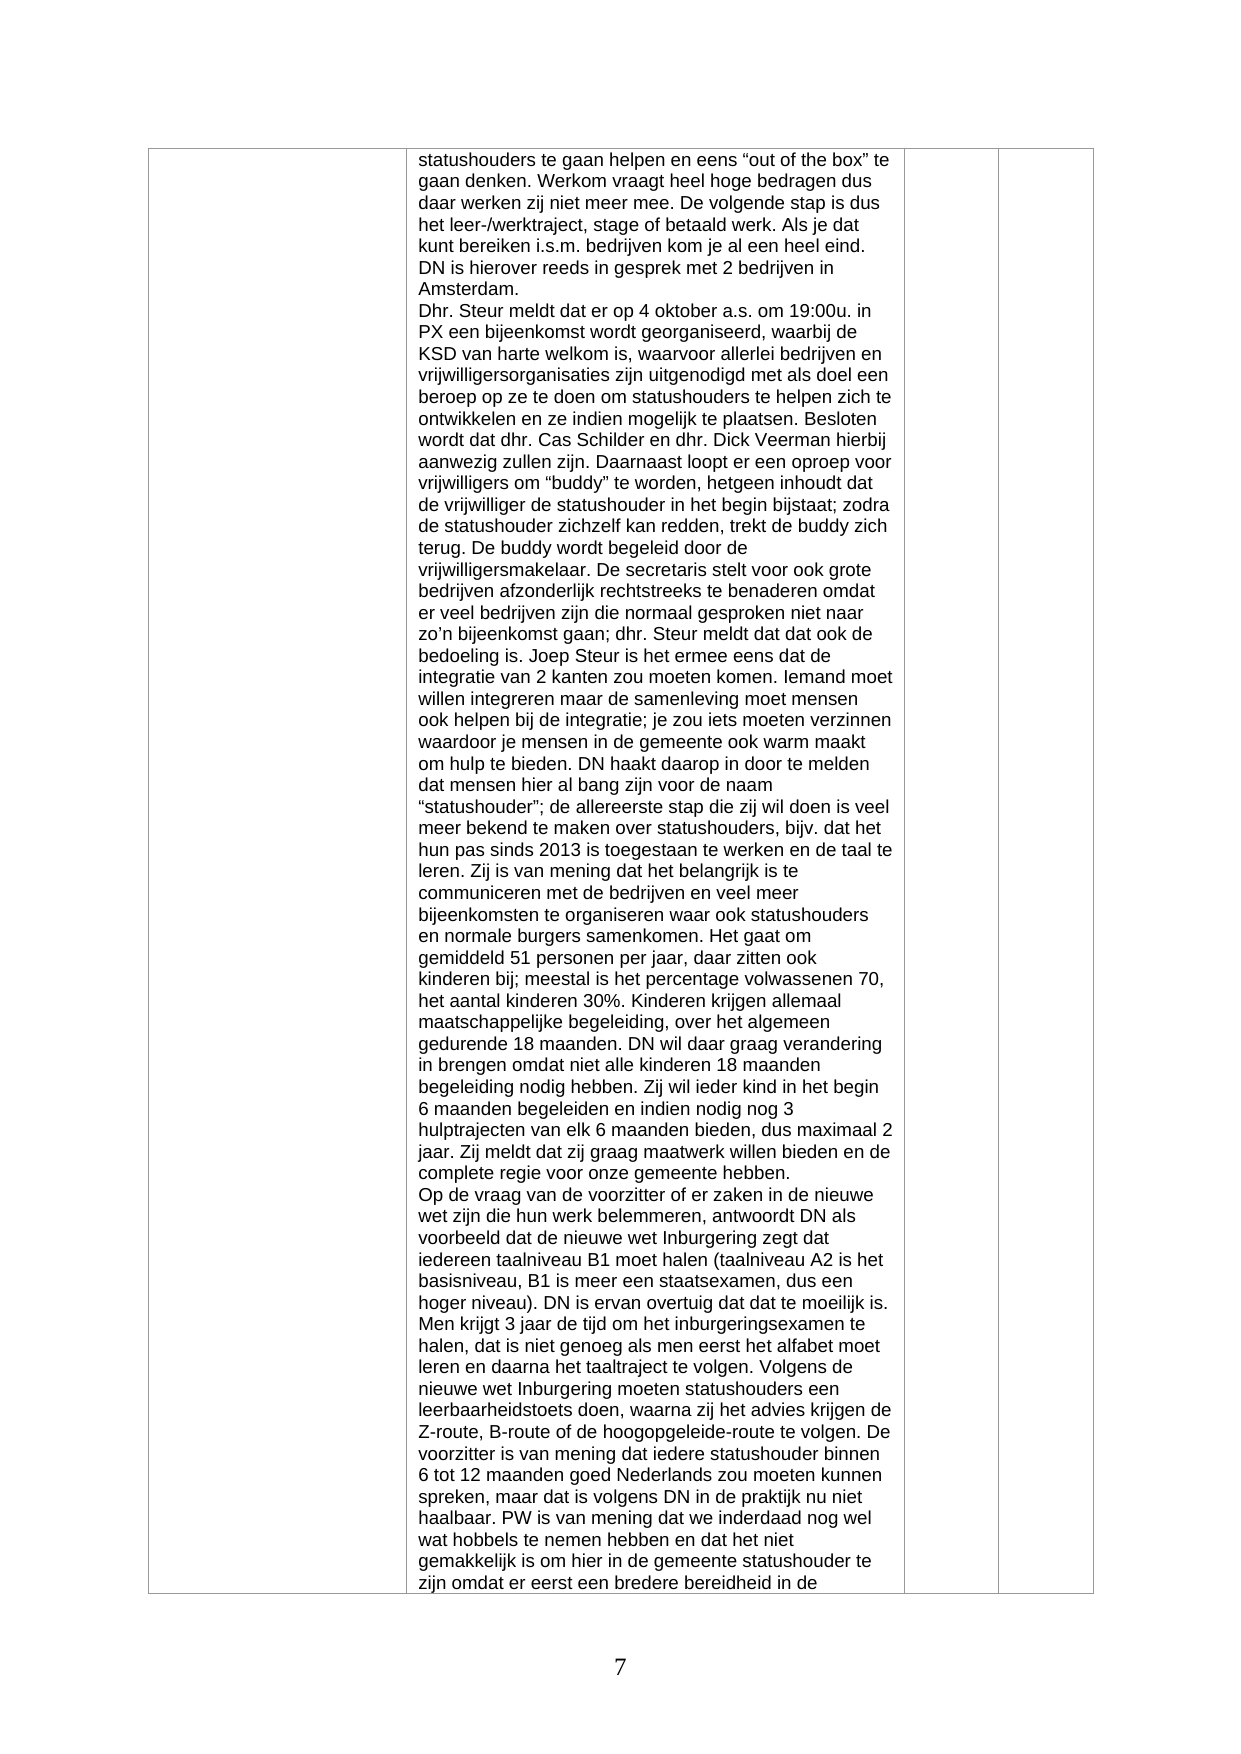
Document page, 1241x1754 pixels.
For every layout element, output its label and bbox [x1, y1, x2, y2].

table_cell [999, 149, 1093, 1593]
table_cell [149, 149, 406, 1593]
table_cell [407, 149, 904, 1593]
table_cell [905, 149, 998, 1593]
